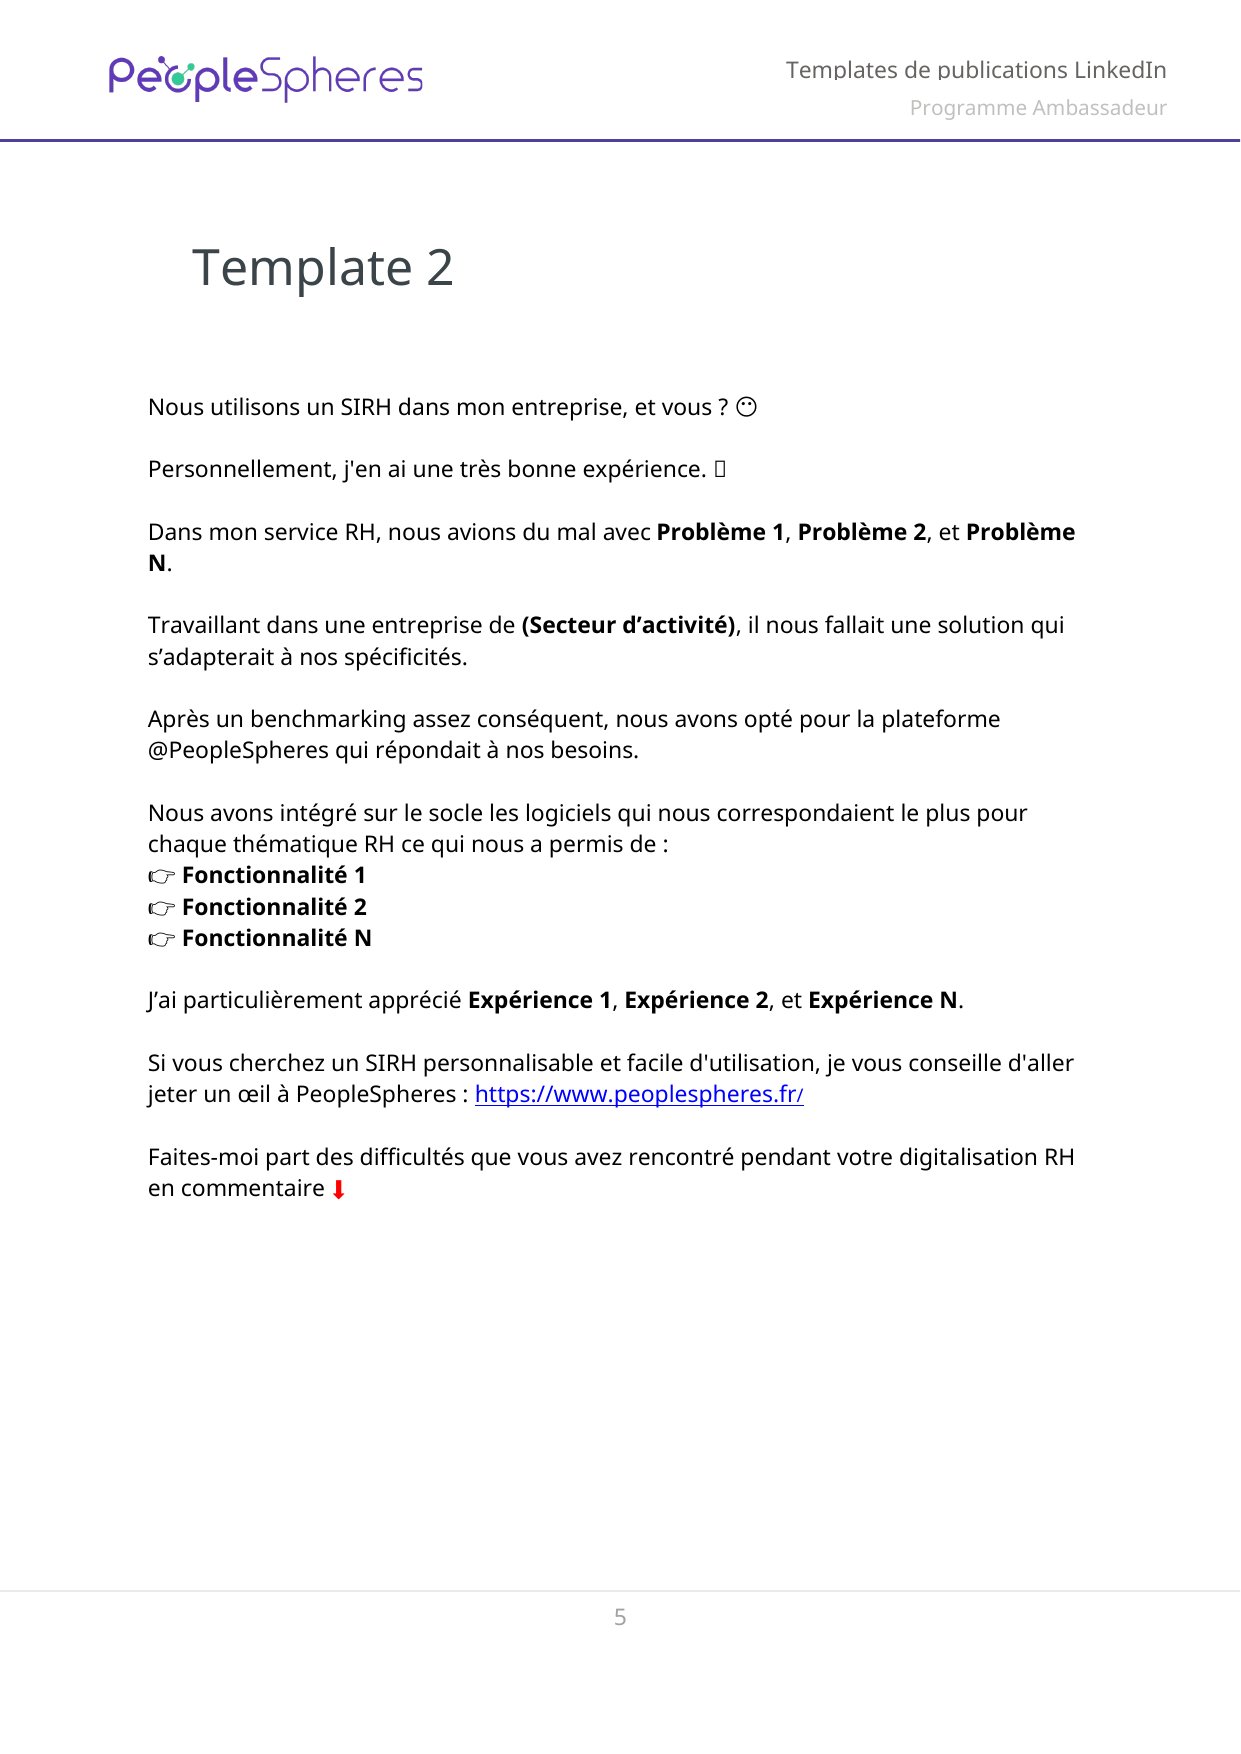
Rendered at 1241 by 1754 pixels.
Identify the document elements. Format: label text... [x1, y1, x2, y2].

text Nous avons intégré sur le socle les logiciels qui nous correspondaient le plus pour chaque thématique RH ce qui nous a permis de : [148, 797, 1092, 859]
text Dans mon service RH, nous avions du mal avec Problème 1, Problème 2, et Problème N. [148, 516, 1092, 578]
text Faites-moi part des difficultés que vous avez rencontré pendant votre digitalisation RH en commentaire ⬇️ [148, 1141, 1092, 1203]
text 👉 Fonctionnalité 1 [148, 859, 1092, 891]
text Si vous cherchez un SIRH personnalisable et facile d'utilisation, je vous conseille d'aller jeter un œil à PeopleSpheres : https://www.peoplespheres.fr/ [148, 1047, 1092, 1109]
text 👉 Fonctionnalité 2 [148, 891, 1092, 922]
text J’ai particulièrement apprécié Expérience 1, Expérience 2, et Expérience N. [148, 984, 1092, 1016]
text Après un benchmarking assez conséquent, nous avons opté pour la plateforme @PeopleSpheres qui répondait à nos besoins. [148, 703, 1092, 766]
picture [109, 56, 423, 103]
subtitle Template 2 [193, 232, 1092, 300]
text Personnellement, j'en ai une très bonne expérience. 🙂 [148, 453, 1092, 484]
text Travaillant dans une entreprise de (Secteur d’activité), il nous fallait une solution qui s’adapterait à nos spécificités. [148, 609, 1092, 672]
text Nous utilisons un SIRH dans mon entreprise, et vous ? 😶 [148, 391, 1092, 422]
text 👉 Fonctionnalité N [148, 922, 1092, 953]
